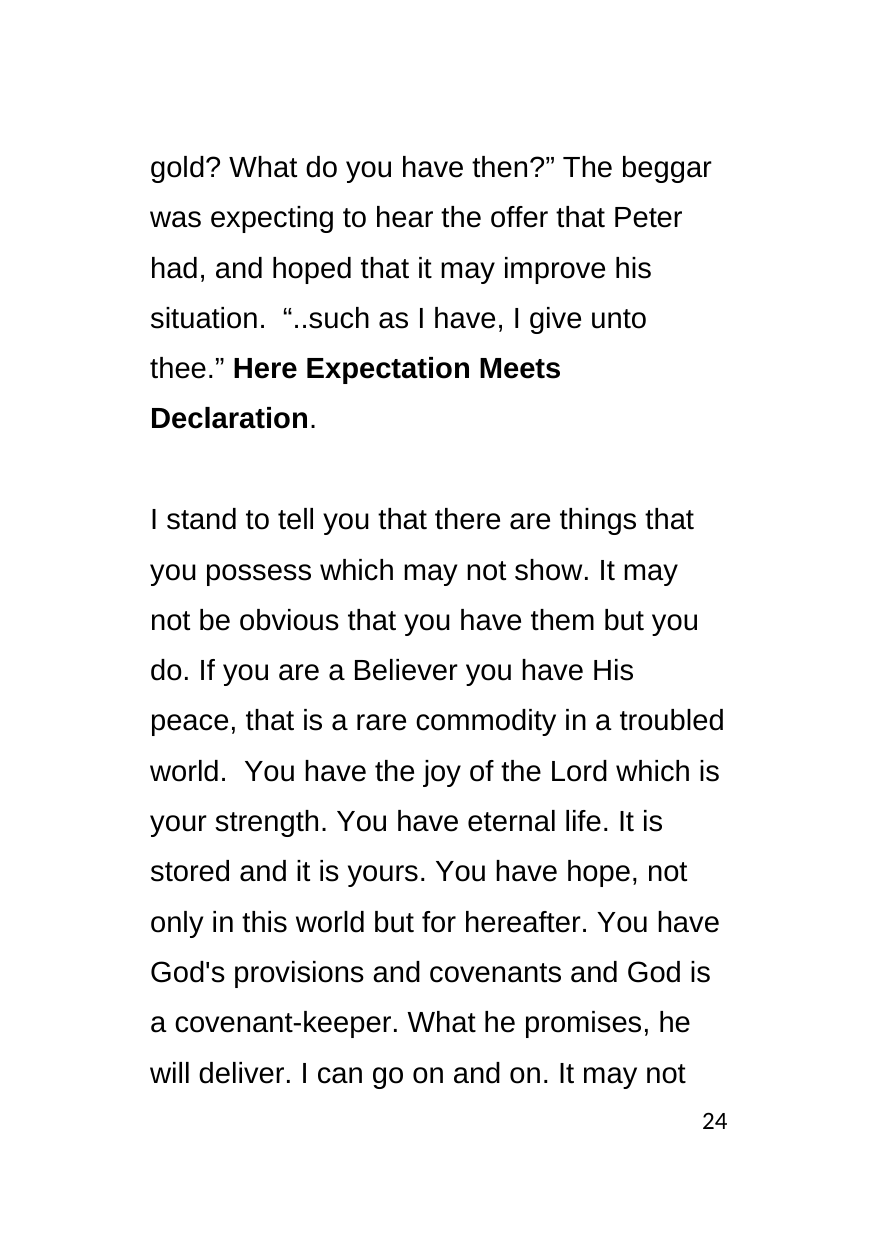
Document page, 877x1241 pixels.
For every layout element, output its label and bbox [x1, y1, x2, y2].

text [150, 502, 727, 1089]
text [150, 150, 727, 435]
